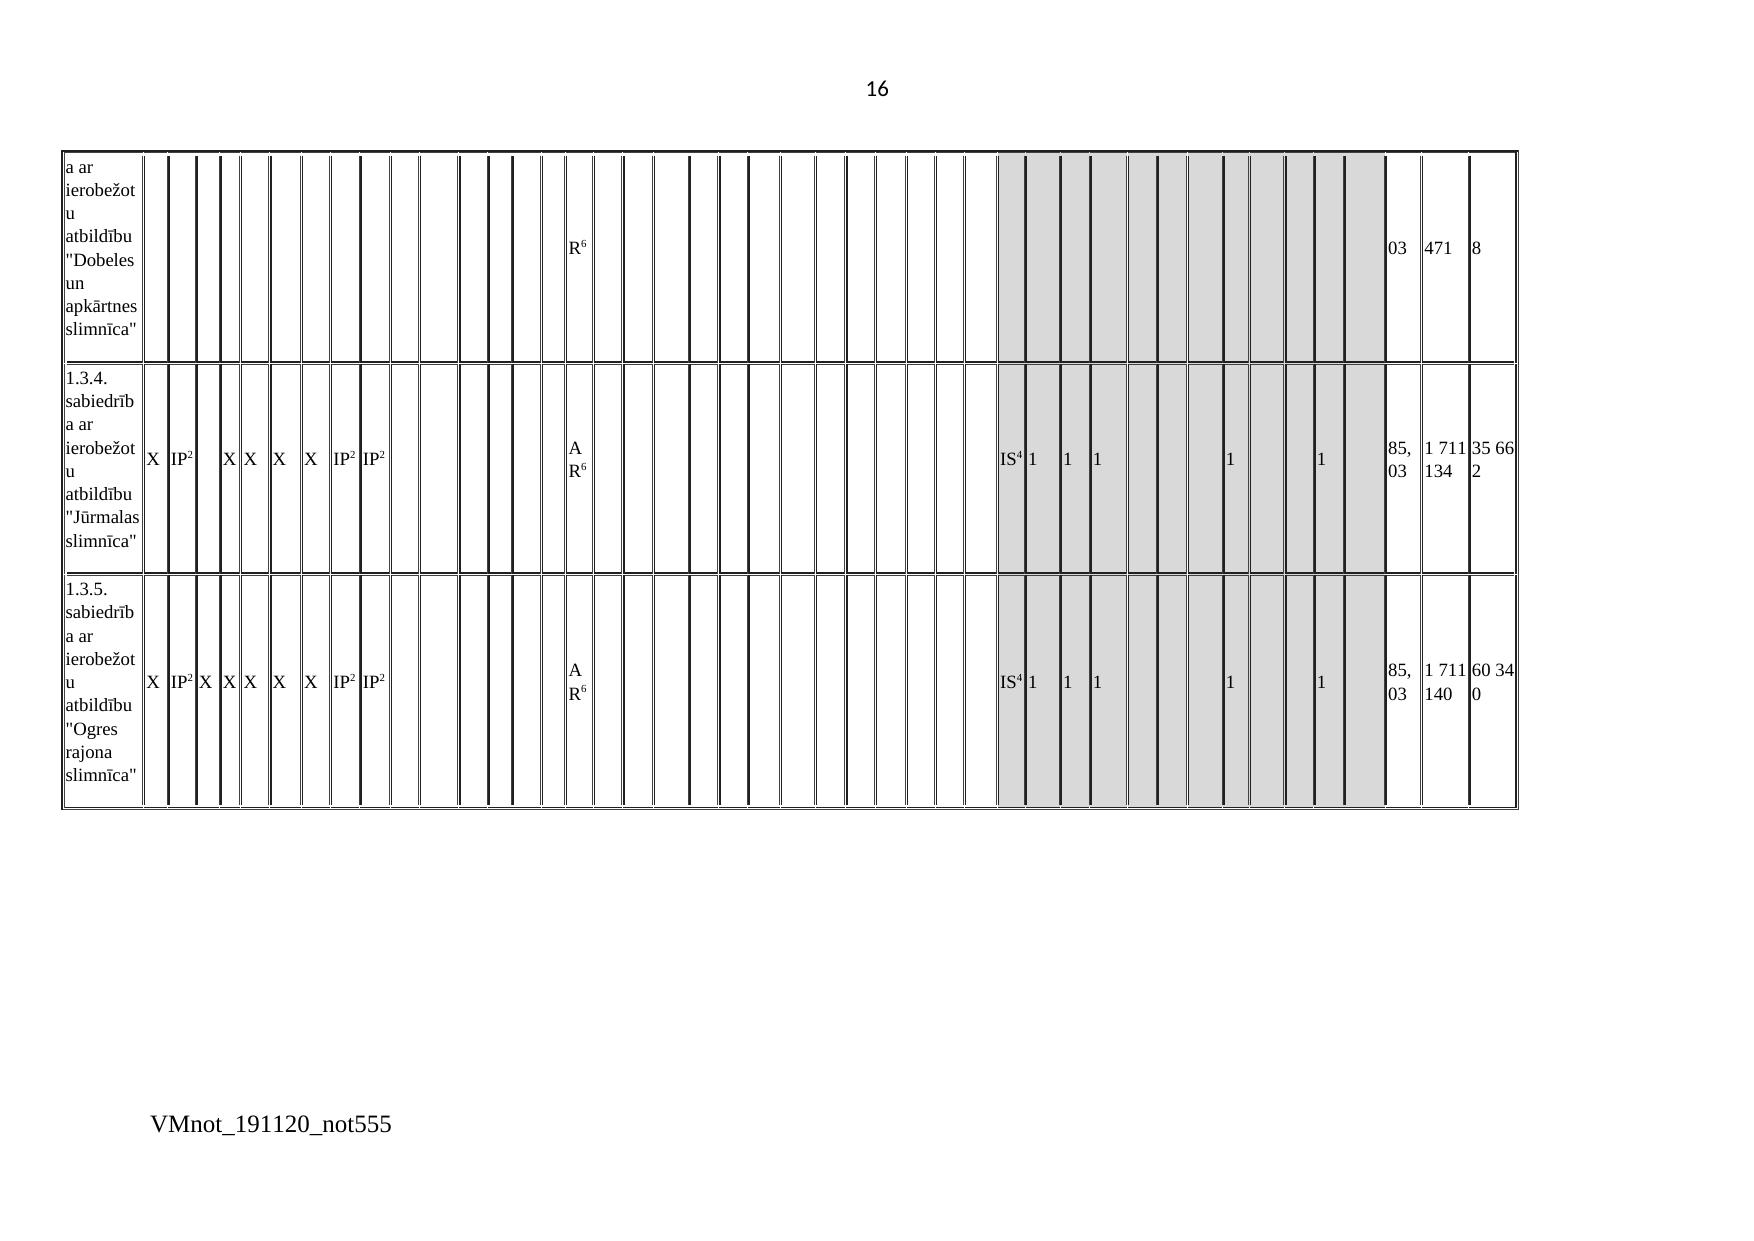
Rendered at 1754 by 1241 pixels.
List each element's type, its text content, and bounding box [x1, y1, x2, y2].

table_cell X [144, 152, 168, 361]
table_cell [876, 153, 907, 361]
table_cell [543, 365, 564, 572]
table_cell IS4 [998, 576, 1025, 807]
table_cell 1 [1316, 365, 1343, 572]
table_cell 1 711 140 [1422, 576, 1469, 807]
table_cell [512, 576, 541, 807]
table_cell [781, 153, 816, 361]
table_cell [1287, 365, 1313, 572]
table_cell [459, 152, 488, 361]
table_cell [908, 365, 934, 572]
table_cell [1285, 152, 1314, 361]
table_cell AR6 [567, 365, 592, 572]
table_cell AR6 [566, 576, 594, 807]
table_cell 85,03 [1385, 576, 1422, 807]
table_cell [1250, 152, 1285, 361]
table_cell 85,03 [1385, 153, 1422, 361]
table_cell X [301, 576, 331, 807]
table_cell [719, 152, 748, 361]
table_cell X [241, 152, 270, 361]
table_cell 51 058 [1469, 153, 1515, 361]
table_cell [846, 153, 876, 361]
table_cell [488, 153, 512, 361]
table_cell [936, 576, 965, 807]
table_cell [907, 153, 936, 361]
table_cell 1 [1090, 153, 1127, 361]
table_cell 85,03 [1387, 365, 1420, 572]
table_cell [594, 572, 623, 807]
table_cell IP2 [168, 153, 196, 361]
table_cell [392, 365, 418, 572]
table_cell [1344, 153, 1385, 361]
table_cell [655, 365, 688, 572]
table_cell [391, 153, 420, 361]
table_cell X [220, 576, 241, 807]
table_cell [816, 152, 846, 361]
table_cell 1 [1060, 152, 1090, 361]
table_cell X [222, 365, 239, 572]
table_cell [816, 572, 846, 807]
table_cell [848, 365, 874, 572]
table_cell IP2 [331, 152, 360, 361]
table_cell [750, 365, 779, 572]
table_cell [748, 576, 781, 807]
table_cell [876, 576, 907, 807]
table_cell 1 [1025, 153, 1060, 361]
table_cell [1188, 152, 1223, 361]
table_cell IP2 [362, 365, 389, 572]
table_cell [459, 576, 488, 807]
table_cell [1189, 365, 1222, 572]
table_cell IP2 [332, 365, 359, 572]
table_cell X [303, 365, 329, 572]
table_cell IS4 [998, 153, 1025, 361]
table_cell [488, 576, 512, 807]
table_cell [623, 153, 654, 361]
table_cell [1285, 576, 1314, 807]
table_cell [1159, 365, 1186, 572]
table_cell 1 711 134 [1423, 365, 1468, 572]
table_cell [689, 152, 719, 361]
table_cell IP2 [360, 153, 391, 361]
table_cell [514, 365, 540, 572]
table_cell [1344, 576, 1385, 807]
table_cell 1 [1025, 576, 1060, 807]
table_cell 60 340 [1469, 572, 1516, 807]
table_cell [1128, 153, 1157, 361]
table_cell 1 [1225, 365, 1248, 572]
table_cell X [272, 365, 300, 572]
table_cell [719, 576, 748, 807]
table_cell IP2 [170, 365, 195, 572]
table_cell 1 [1092, 365, 1126, 572]
table_cell [623, 576, 654, 807]
table_cell [490, 365, 511, 572]
table_cell [541, 153, 566, 361]
table_cell [817, 365, 844, 572]
table_cell [907, 576, 936, 807]
table_cell [691, 365, 717, 572]
table_cell [541, 576, 566, 807]
table_cell 1 [1027, 365, 1059, 572]
table_cell [846, 576, 876, 807]
table_cell X [270, 153, 301, 361]
table_cell [625, 365, 652, 572]
table_cell [936, 153, 965, 361]
table_cell 1 [1223, 153, 1250, 361]
table_cell X [196, 576, 220, 807]
table_cell 1 [1062, 365, 1089, 572]
table_cell IS4 [999, 365, 1024, 572]
table_cell IP2 [331, 576, 360, 807]
table_cell [877, 365, 905, 572]
table_cell 1 [1090, 576, 1127, 807]
table_cell [391, 576, 420, 807]
table_cell [782, 365, 814, 572]
table_cell [461, 365, 487, 572]
table_cell [420, 152, 459, 361]
table_cell 1.3.4. sabiedrība ar ierobežotu atbildību "Jūrmalas slimnīca" [65, 361, 142, 572]
table_cell [595, 365, 621, 572]
table_cell [966, 365, 996, 572]
table_cell [594, 152, 623, 361]
table_cell [1157, 576, 1187, 807]
table_cell [965, 576, 997, 807]
table_cell [1157, 153, 1187, 361]
table_cell 1 [1314, 576, 1344, 807]
table_cell [196, 152, 220, 361]
table_cell [512, 153, 541, 361]
table_cell IP2 [168, 576, 196, 807]
table_cell [420, 572, 459, 807]
table_cell 1 [1314, 153, 1344, 361]
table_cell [65, 153, 144, 361]
table_cell [1188, 576, 1223, 807]
table_cell 1 [1060, 576, 1090, 807]
table_cell [654, 153, 689, 361]
table_cell X [220, 153, 241, 361]
table_cell [421, 365, 457, 572]
table_cell [1128, 576, 1157, 807]
table_cell [1346, 365, 1384, 572]
table_cell 1 [1223, 576, 1250, 807]
table_cell X [145, 365, 167, 572]
table_cell X [301, 153, 331, 361]
table_cell [1251, 365, 1283, 572]
table_cell IP2 [360, 576, 391, 807]
table_cell X [144, 576, 168, 807]
table_cell [689, 572, 719, 807]
table_cell 1 710 471 [1422, 152, 1469, 361]
table_cell [654, 576, 689, 807]
table_cell 35 662 [1471, 361, 1516, 572]
table_cell [1250, 572, 1285, 807]
table_cell X [242, 365, 268, 572]
table_cell [965, 153, 997, 361]
table_cell 1.3.5. sabiedrība ar ierobežotu atbildību "Ogres rajona slimnīca" [65, 572, 144, 807]
table_cell AR6 [566, 153, 594, 361]
table_cell X [241, 572, 270, 807]
table_cell [721, 365, 747, 572]
table_cell X [270, 576, 301, 807]
table_cell [748, 153, 781, 361]
table_cell [781, 576, 816, 807]
table_cell [937, 365, 963, 572]
table_cell [198, 365, 219, 572]
table_cell [1129, 365, 1156, 572]
